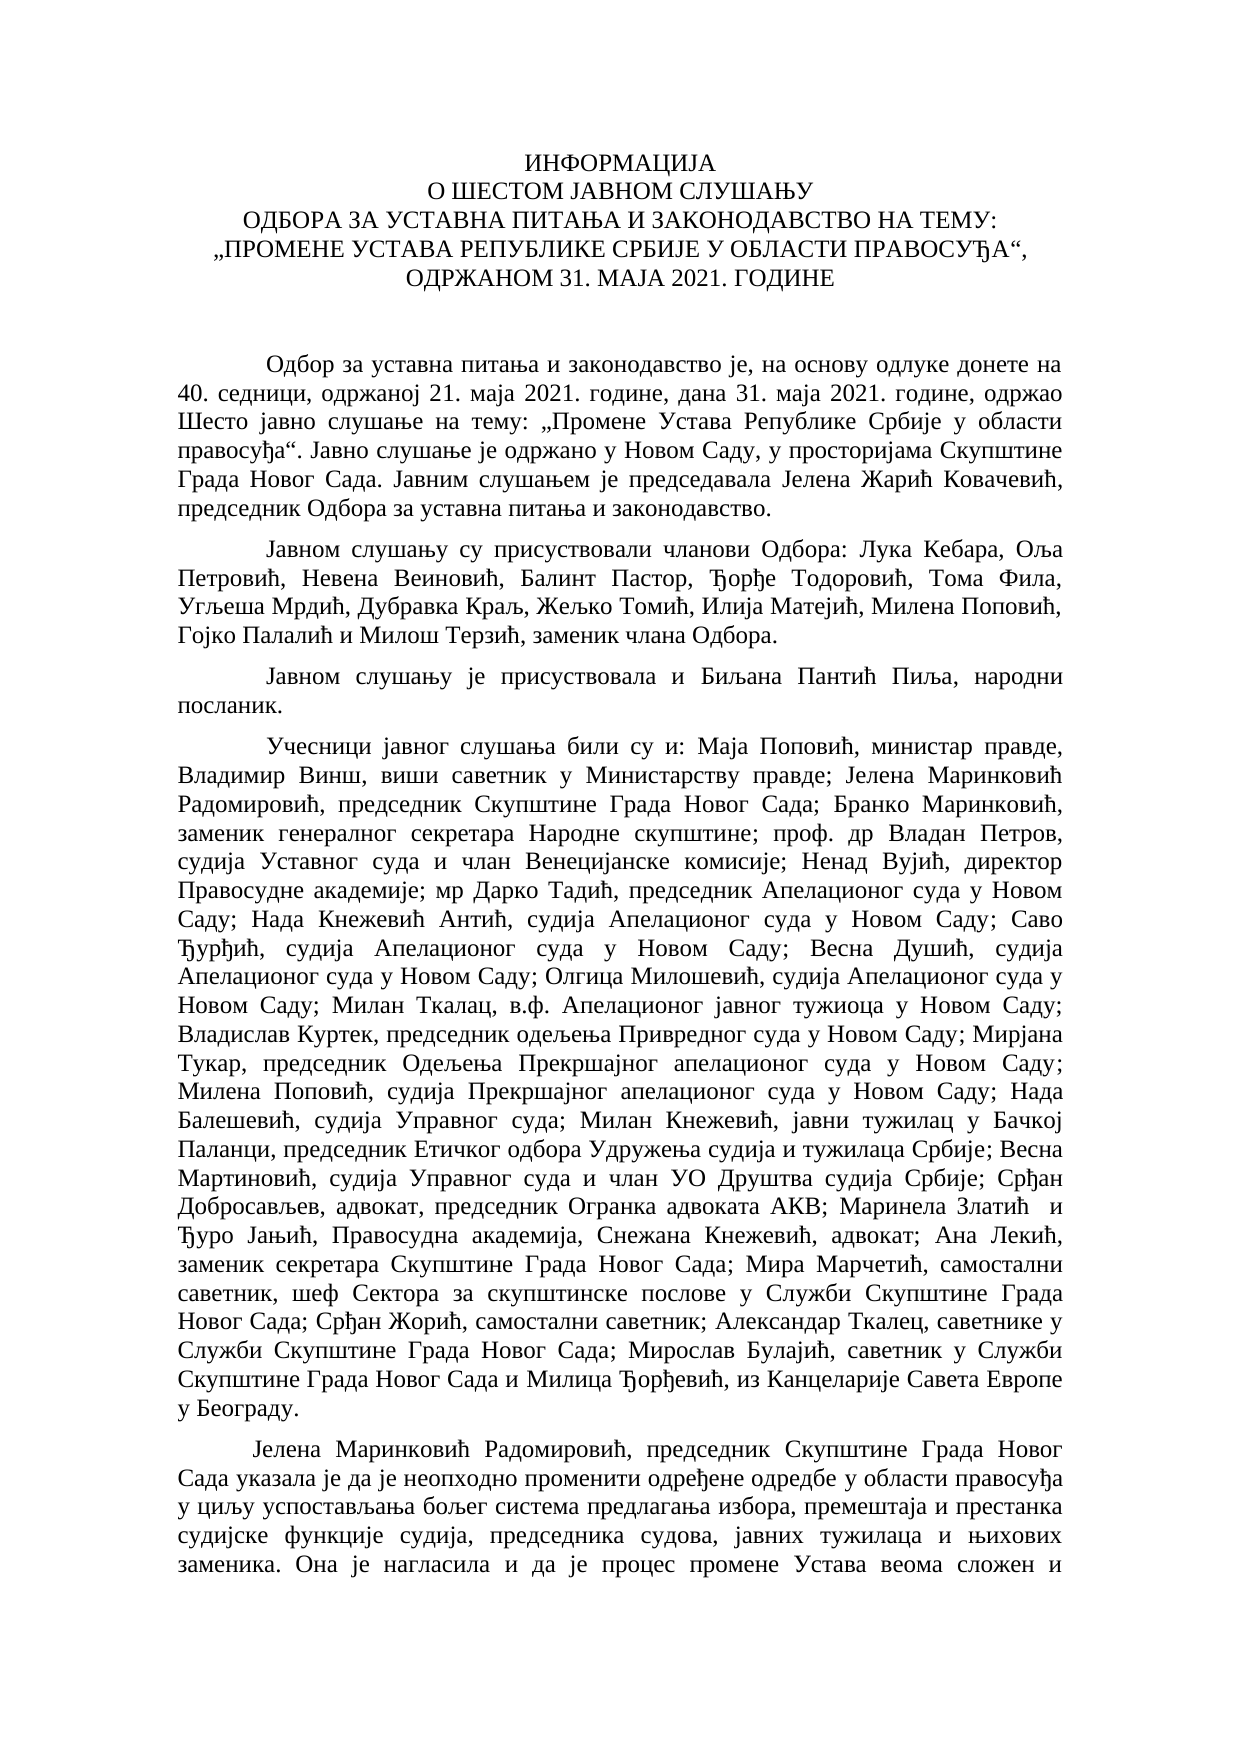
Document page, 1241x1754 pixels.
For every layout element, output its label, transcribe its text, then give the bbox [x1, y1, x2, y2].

text „ПРОМЕНЕ УСТАВА РЕПУБЛИКЕ СРБИЈЕ У ОБЛАСТИ ПРАВОСУЂА“, ОДРЖАНОМ 31. МАЈА 2021. ГОДИНЕ [177, 234, 1063, 291]
text Јавном слушању су присуствовали чланови Одбора: Лука Кебара, Оља Петровић, Невена Веиновић, Балинт Пастор, Ђорђе Тодоровић, Тома Фила, Угљеша Мрдић, Дубравка Краљ, Жељко Томић, Илија Матејић, Милена Поповић, Гојко Палалић и Милош Терзић, заменик члана Одбора. [177, 534, 1063, 649]
text ОДБОРА ЗА УСТАВНА ПИТАЊА И ЗАКОНОДАВСТВО НА ТЕМУ: [177, 205, 1063, 234]
text О ШЕСТОМ ЈАВНОМ СЛУШАЊУ [177, 176, 1063, 205]
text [177, 1434, 1063, 1578]
text ИНФОРМАЦИЈА [177, 148, 1063, 176]
text Учесници јавног слушања били су и: Маја Поповић, министар правде, Владимир Винш, виши саветник у Министарству правде; Јелена Маринковић Радомировић, председник Скупштине Града Новог Сада; Бранко Маринковић, заменик генералног секретара Народне скупштине; проф. др Владан Петров, судија Уставног суда и члан Венецијанске комисије; Ненад Вујић, директор Правосудне академије; мр Дарко Тадић, председник Апелационог суда у Новом Саду; Нада Кнежевић Антић, судија Апелационог суда у Новом Саду; Саво Ђурђић, судија Апелационог суда у Новом Саду; Весна Душић, судија Апелационог суда у Новом Саду; Олгица Милошевић, судија Апелационог суда у Новом Саду; Милан Ткалац, в.ф. Апелационог јавног тужиоца у Новом Саду; Владислав Куртек, председник одељења Привредног суда у Новом Саду; Мирјана Тукар, председник Одељења Прекршајног апелационог суда у Новом Саду; Милена Поповић, судија Прекршајног апелационог суда у Новом Саду; Нада Балешевић, судија Управног суда; Милан Кнежевић, јавни тужилац у Бачкој Паланци, председник Етичког одбора Удружења судија и тужилаца Србије; Весна Мартиновић, судија Управног суда и члан УО Друштва судија Србије; Срђан Добросављев, адвокат, председник Огранка адвоката АКВ; Маринела Златић и Ђуро Јањић, Правосудна академија, Снежана Кнежевић, адвокат; Ана Лекић, заменик секретара Скупштине Града Новог Сада; Мира Марчетић, самостални саветник, шеф Сектора за скупштинске послове у Служби Скупштине Града Новог Сада; Срђан Жорић, самостални саветник; Александар Ткалец, саветнике у Служби Скупштине Града Новог Сада; Мирослав Булајић, саветник у Служби Скупштине Града Новог Сада и Милица Ђорђевић, из Канцеларије Савета Европе у Београду. [177, 731, 1063, 1421]
text Одбор за уставна питања и законодавство је, на основу одлуке донете на 40. седници, одржаној 21. маја 2021. године, дана 31. маја 2021. године, одржао Шесто јавно слушање на тему: „Промене Устава Републике Србије у области правосуђа“. Јавно слушање је одржано у Новом Саду, у просторијама Скупштине Града Новог Сада. Јавним слушањем је председавала Јелена Жарић Ковачевић, председник Одбора за уставна питања и законодавство. [177, 349, 1063, 521]
text Јавном слушању је присуствовала и Биљана Пантић Пиља, народни посланик. [177, 661, 1063, 719]
